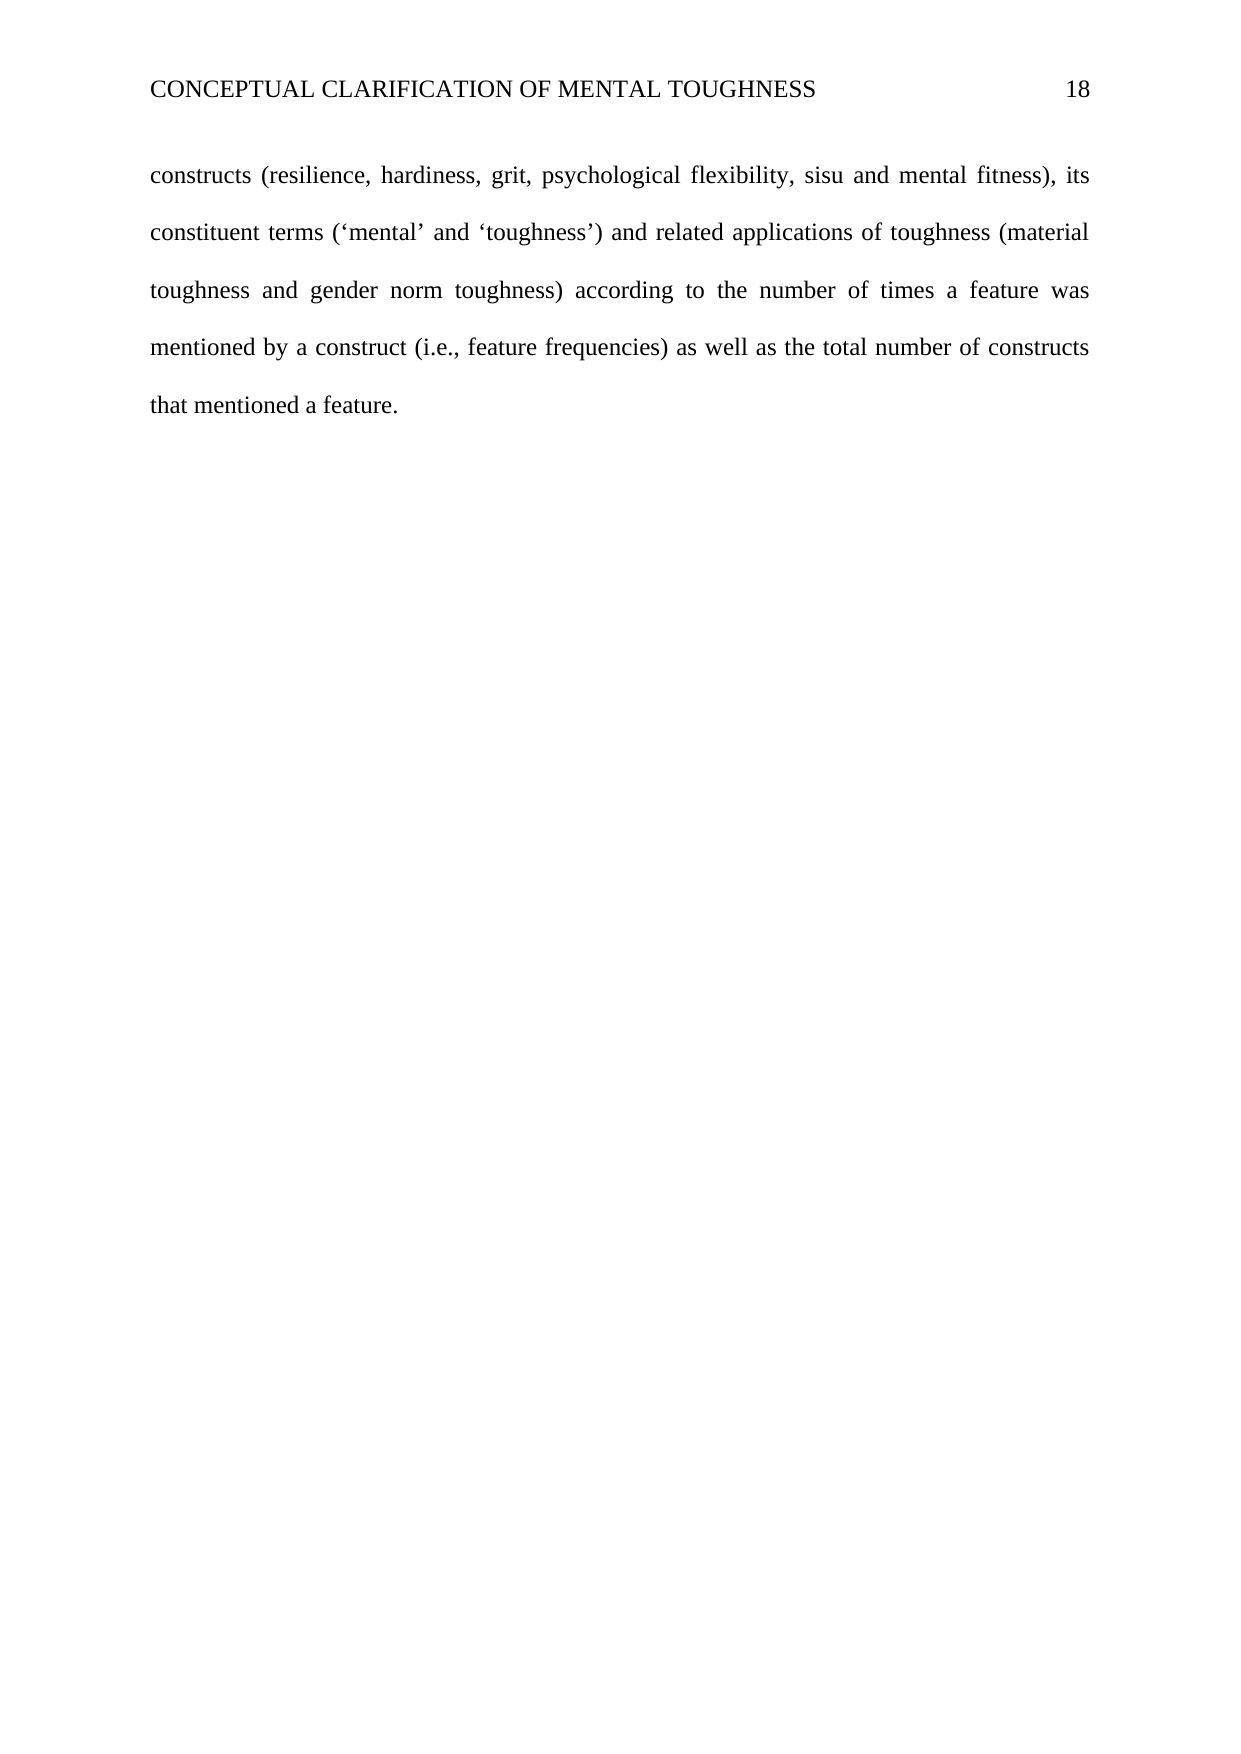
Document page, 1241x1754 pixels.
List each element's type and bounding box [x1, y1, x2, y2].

text [150, 160, 1090, 419]
